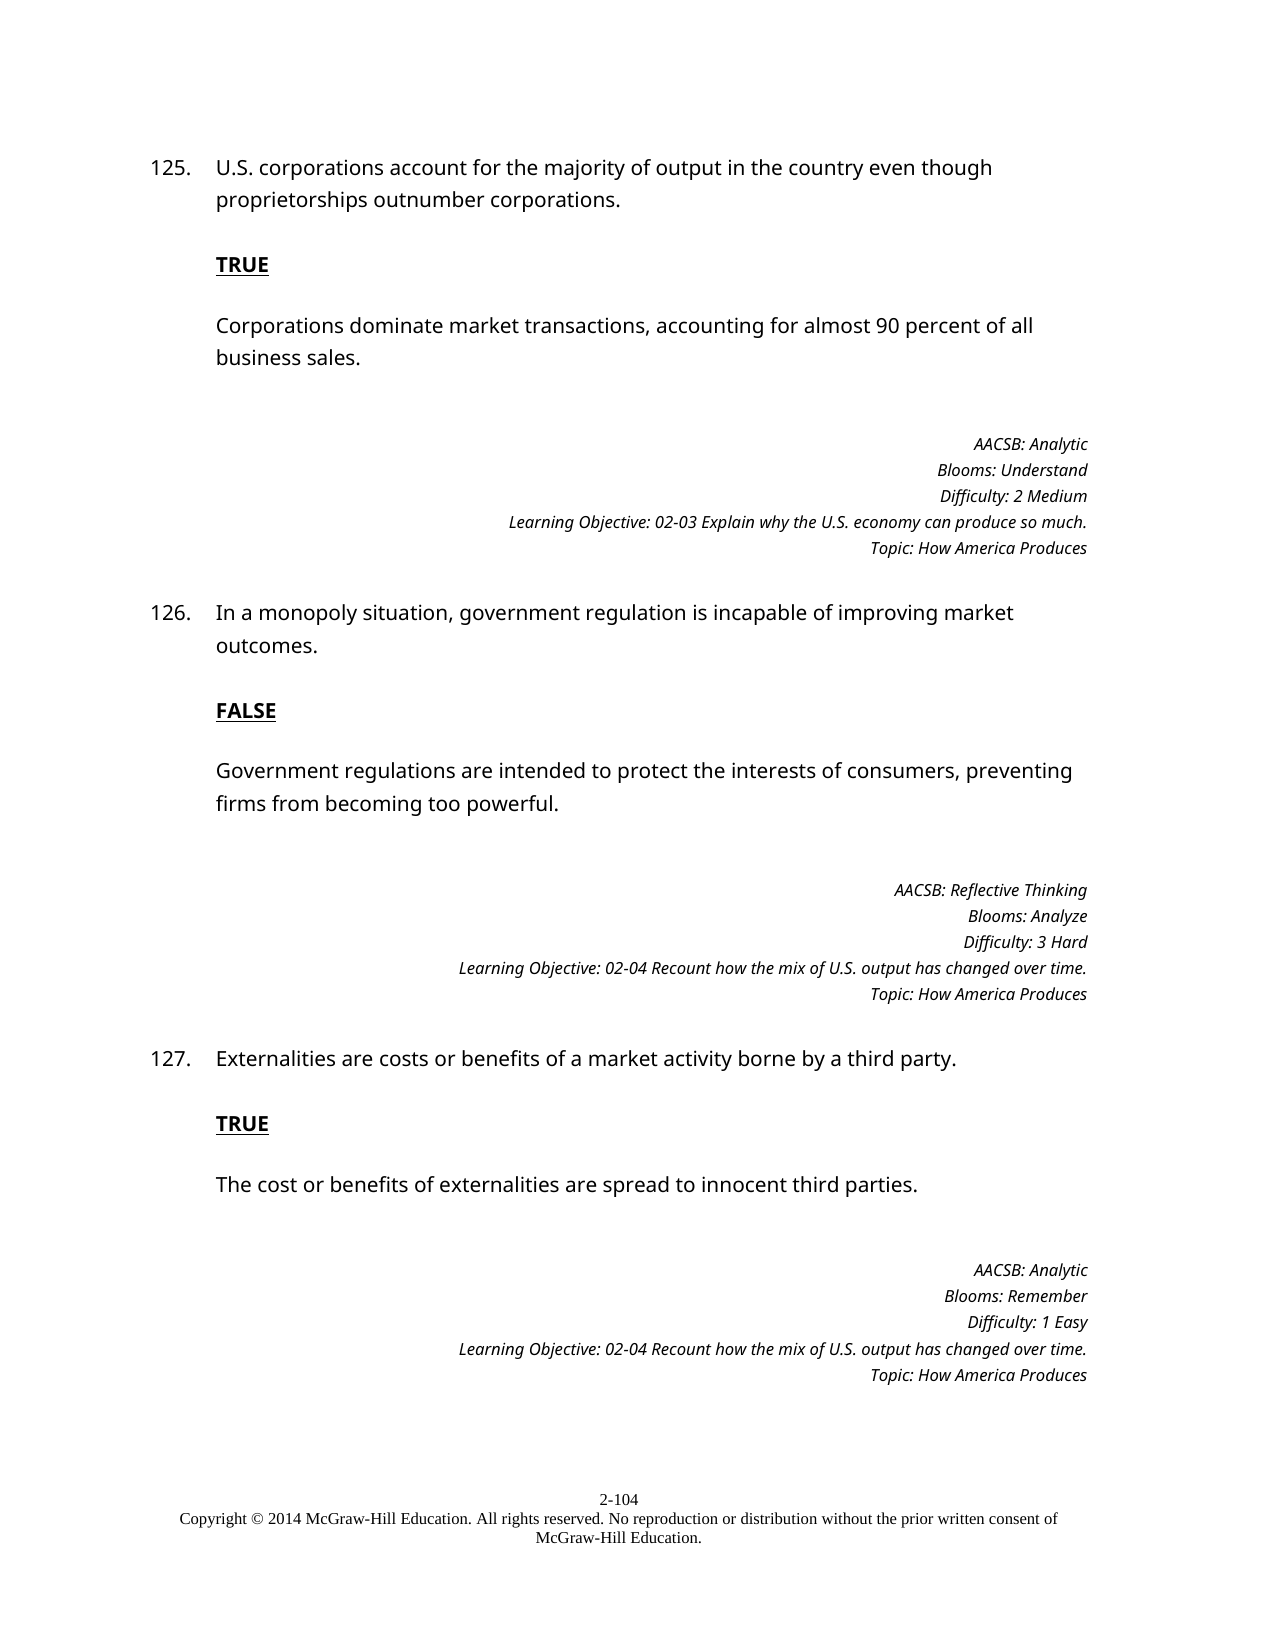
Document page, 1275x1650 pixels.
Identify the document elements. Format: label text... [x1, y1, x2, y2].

table_header 125. [150, 153, 216, 403]
table_header AACSB: Analytic Blooms: Remember Difficulty: 1 Easy Learning Objective: 02-04 Recount how the mix of U.S. output has changed over time. Topic: How America Produces [150, 1259, 1087, 1422]
table_header AACSB: Analytic Blooms: Understand Difficulty: 2 Medium Learning Objective: 02-03 Explain why the U.S. economy can produce so much. Topic: How America Produces [150, 433, 1087, 596]
table_header Externalities are costs or benefits of a market activity borne by a third party. TRUE The cost or benefits of externalities are spread to innocent third parties. [216, 1044, 1087, 1230]
table_header 126. [150, 599, 216, 849]
table_header 127. [150, 1044, 216, 1230]
table_header AACSB: Reflective Thinking Blooms: Analyze Difficulty: 3 Hard Learning Objective: 02-04 Recount how the mix of U.S. output has changed over time. Topic: How America Produces [150, 879, 1087, 1041]
table_header U.S. corporations account for the majority of output in the country even though proprietorships outnumber corporations. TRUE Corporations dominate market transactions, accounting for almost 90 percent of all business sales. [216, 153, 1087, 403]
table_header In a monopoly situation, government regulation is incapable of improving market outcomes. FALSE Government regulations are intended to protect the interests of consumers, preventing firms from becoming too powerful. [216, 599, 1087, 849]
